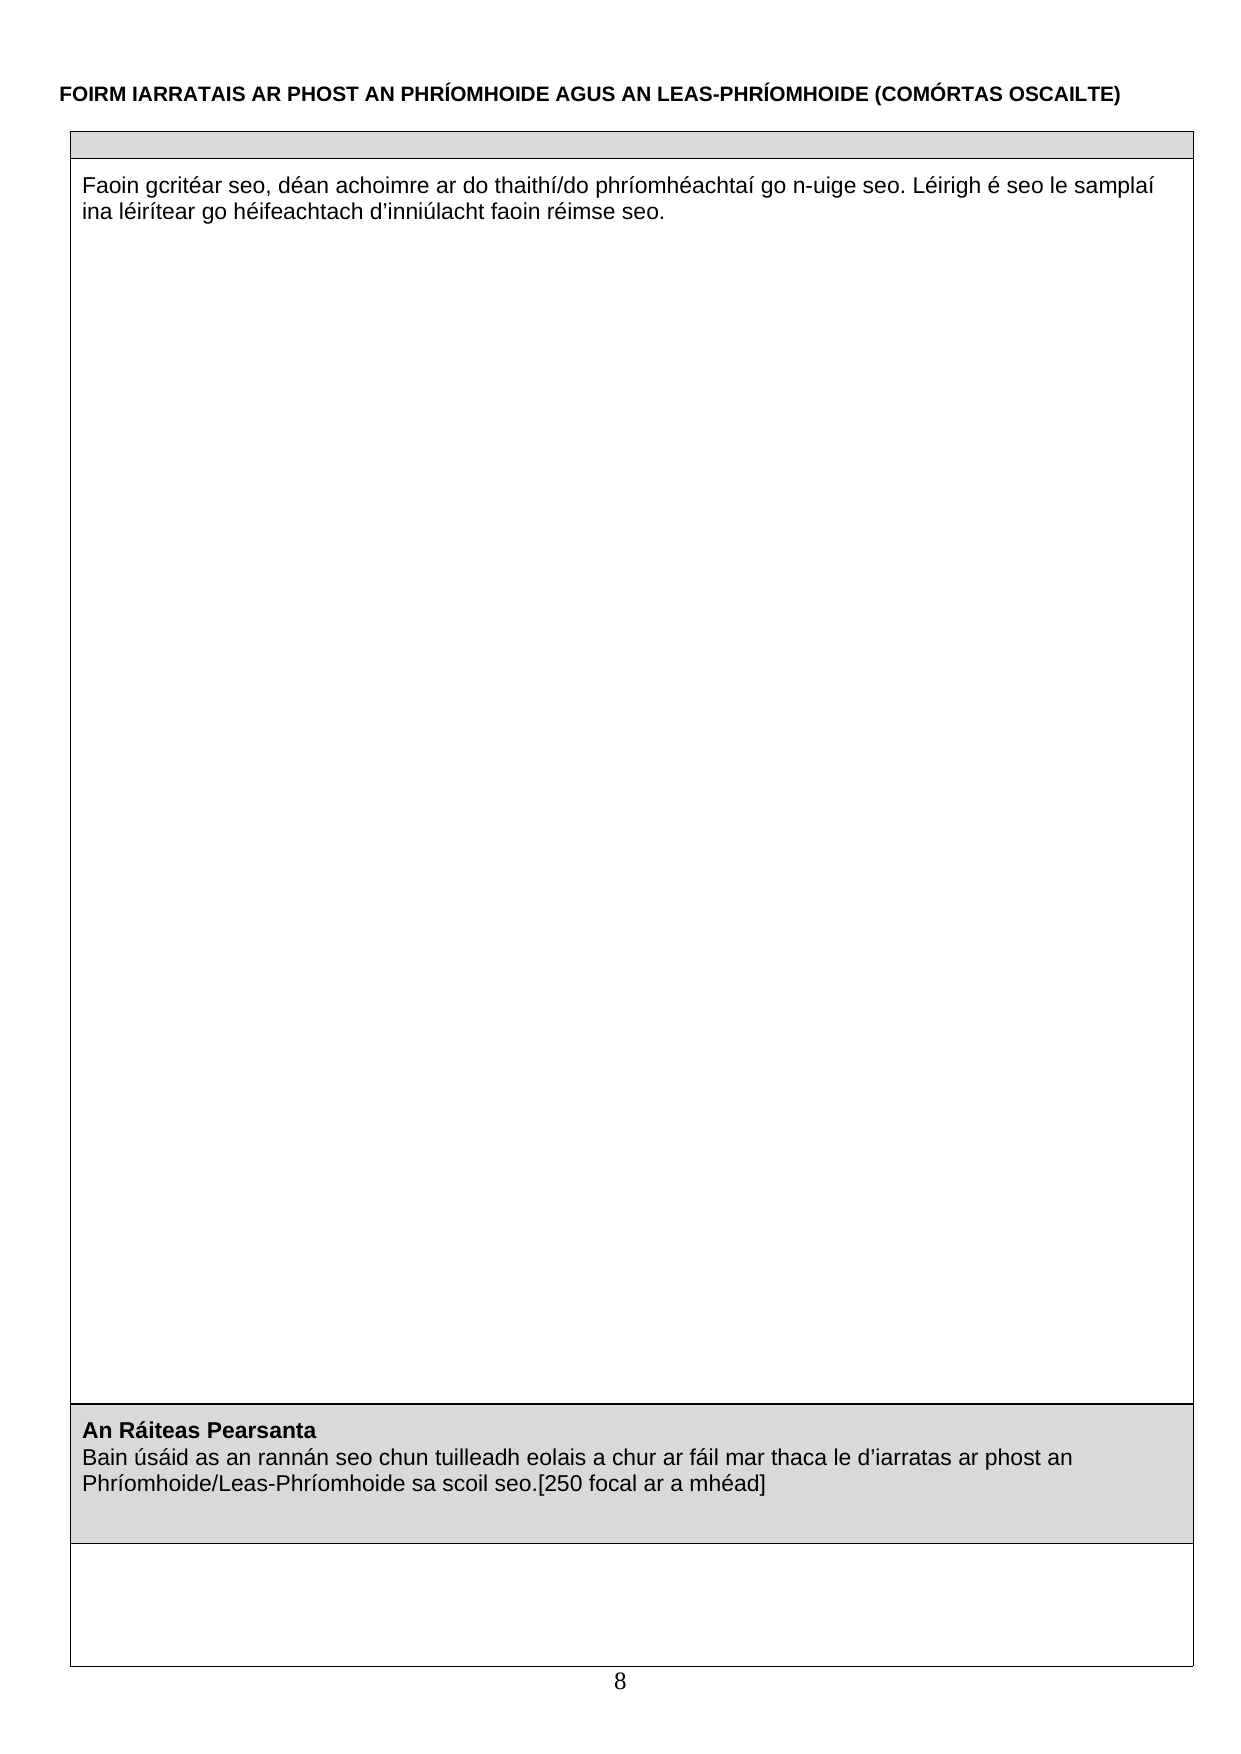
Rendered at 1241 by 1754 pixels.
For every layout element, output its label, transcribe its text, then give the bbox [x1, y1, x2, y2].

table_cell [71, 1544, 1193, 1666]
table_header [71, 132, 1193, 158]
table_cell An Ráiteas Pearsanta Bain úsáid as an rannán seo chun tuilleadh eolais a chur ar fáil mar thaca le d’iarratas ar phost an Phríomhoide/Leas-Phríomhoide sa scoil seo.[250 focal ar a mhéad] [71, 1405, 1193, 1543]
